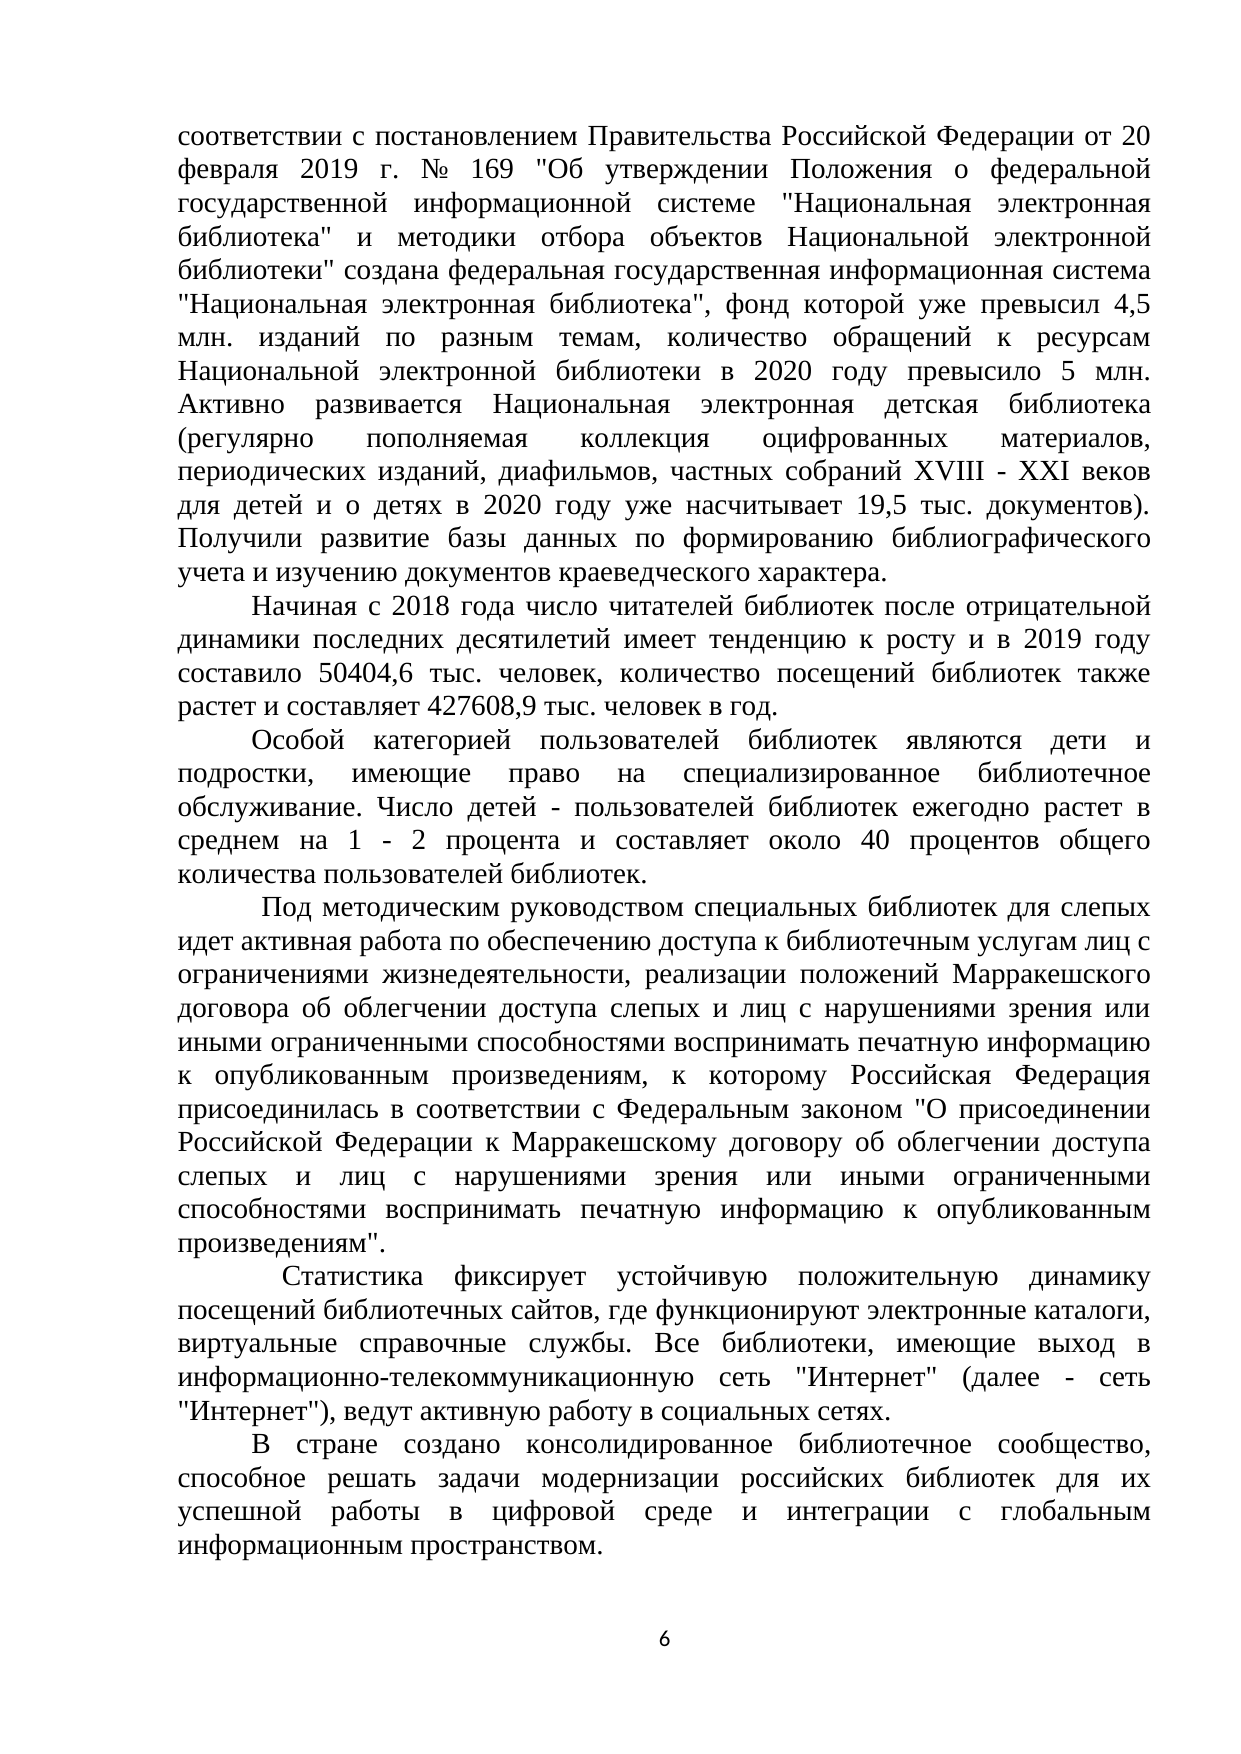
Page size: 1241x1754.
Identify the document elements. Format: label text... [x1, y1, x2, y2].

text Статистика фиксирует устойчивую положительную динамику посещений библиотечных сайтов, где функционируют электронные каталоги, виртуальные справочные службы. Все библиотеки, имеющие выход в информационно-телекоммуникационную сеть "Интернет" (далее - сеть "Интернет"), ведут активную работу в социальных сетях. [177, 1258, 1152, 1426]
text Начиная с 2018 года число читателей библиотек после отрицательной динамики последних десятилетий имеет тенденцию к росту и в 2019 году составило 50404,6 тыс. человек, количество посещений библиотек также растет и составляет 427608,9 тыс. человек в год. [177, 588, 1152, 722]
text Особой категорией пользователей библиотек являются дети и подростки, имеющие право на специализированное библиотечное обслуживание. Число детей - пользователей библиотек ежегодно растет в среднем на 1 - 2 процента и составляет около 40 процентов общего количества пользователей библиотек. [177, 722, 1152, 889]
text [177, 118, 1152, 588]
text В стране создано консолидированное библиотечное сообщество, способное решать задачи модернизации российских библиотек для их успешной работы в цифровой среде и интеграции с глобальным информационным пространством. [177, 1426, 1152, 1560]
text Под методическим руководством специальных библиотек для слепых идет активная работа по обеспечению доступа к библиотечным услугам лиц с ограничениями жизнедеятельности, реализации положений Марракешского договора об облегчении доступа слепых и лиц с нарушениями зрения или иными ограниченными способностями воспринимать печатную информацию к опубликованным произведениям, к которому Российская Федерация присоединилась в соответствии с Федеральным законом "О присоединении Российской Федерации к Марракешскому договору об облегчении доступа слепых и лиц с нарушениями зрения или иными ограниченными способностями воспринимать печатную информацию к опубликованным произведениям". [177, 889, 1152, 1258]
